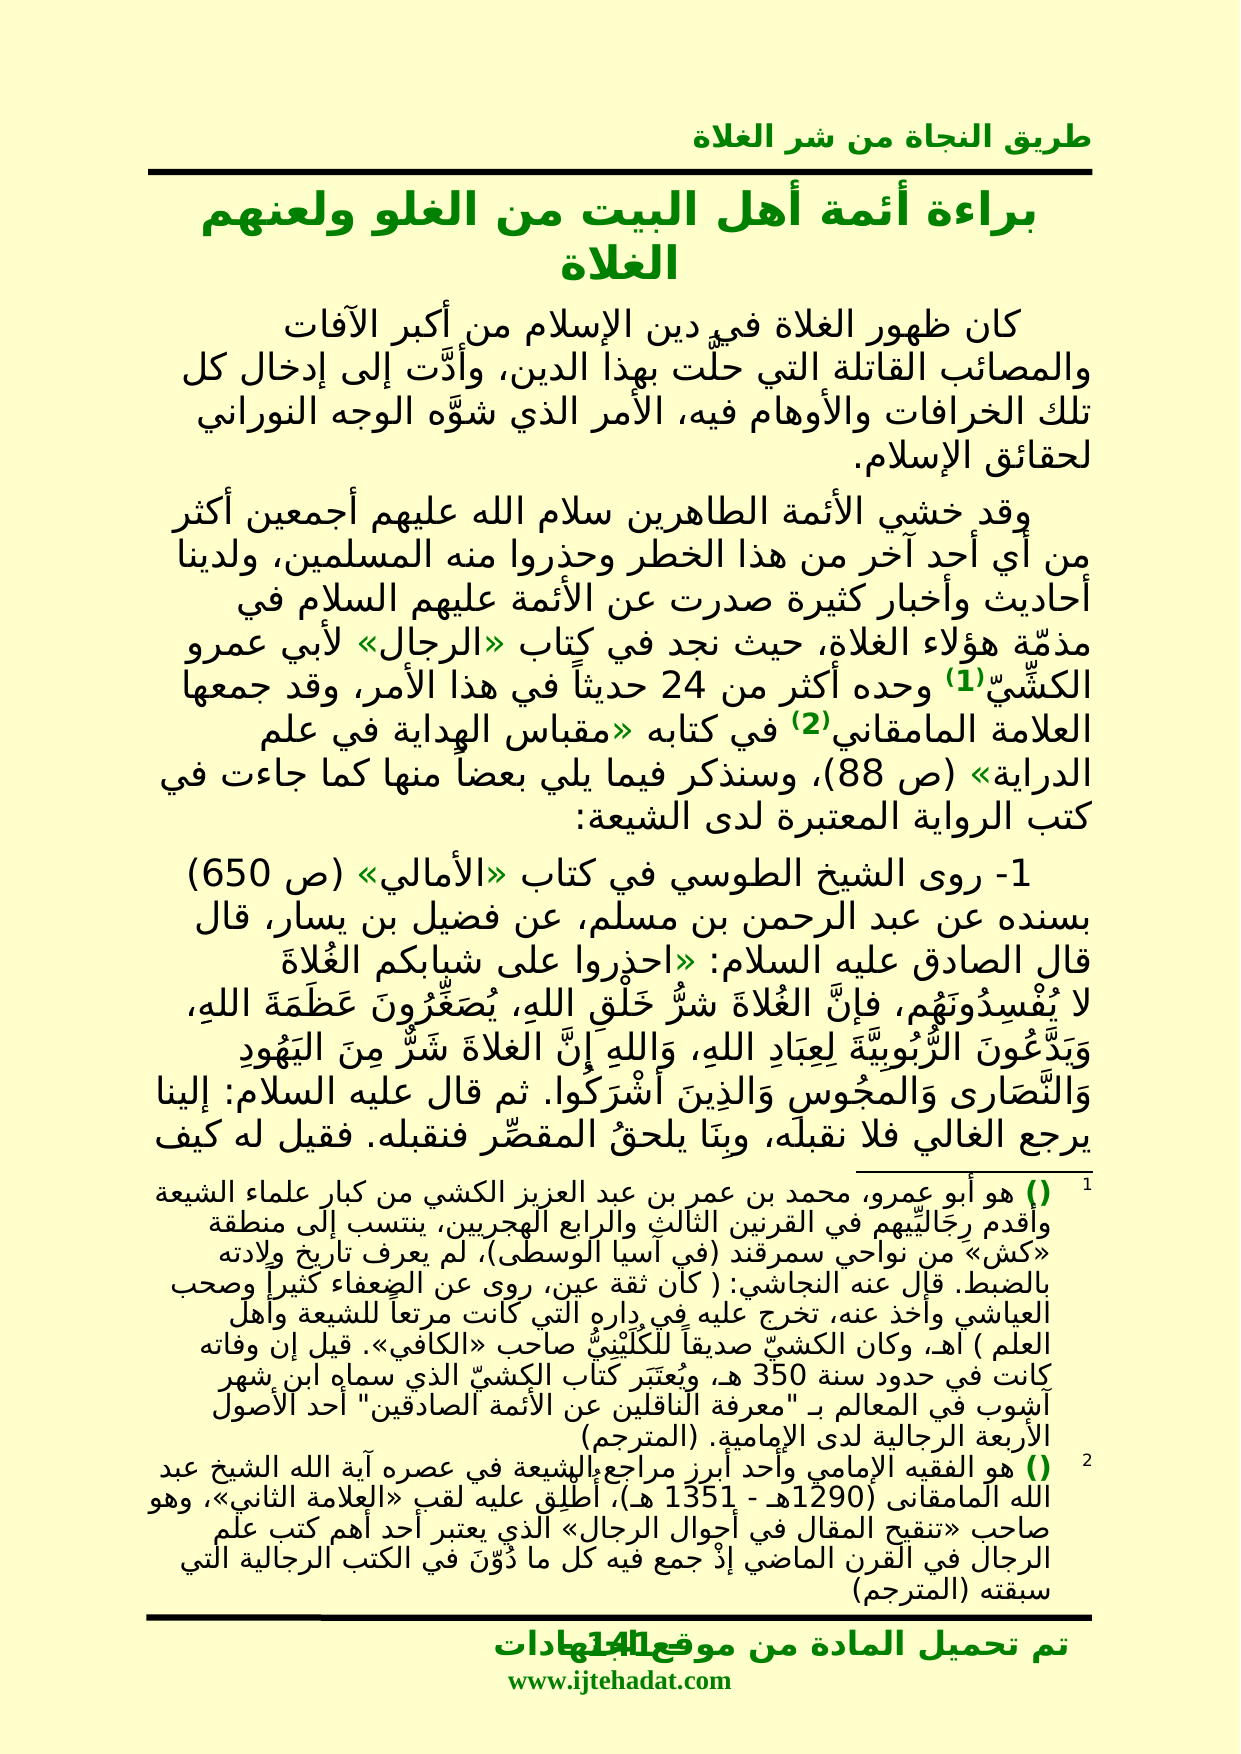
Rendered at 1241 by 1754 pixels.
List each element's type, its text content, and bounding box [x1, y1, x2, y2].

text 1- روى الشيخ الطوسي في كتاب «الأمالي» (ص 650) بسنده عن عبد الرحمن بن مسلم، عن فضيل بن يسار، قال قال الصادق عليه السلام: «احذروا على شبابكم الغُلاةَ لا يُفْسِدُونَهُم، فإنَّ الغُلاةَ شرُّ خَلْقِ اللهِِ، يُصَغِّرُونَ عَظَمَةَ اللهِِ، وَيَدَّعُونَ الرُّبُوبِيَّةَ لِعِبَادِ اللهِِ، وَاللهِِ إنَّ الغلاةَ شَرٌّ مِنَ اليَهُودِ وَالنَّصَارى وَالمجُوسِ وَالذِينَ أشْرَكُوا. ثم قال عليه السلام: إلينا يرجع الغالي فلا نقبله، وبِنَا يلحقُ المقصِّر فنقبله. فقيل له كيف ذلك يا ابن رسول الله؟ قال: لأن الغالي قد اعتاد ترك الصلاة والزكاة والصيام والحج، فلا يقدر على ترك عادته، وعلى الرجوع إلى طاعةِ اللهِ عزَّ وجلَّ أبداً، وإن المقصِّرَ إذا عرف عمل وأطاع.». [148, 851, 1092, 1157]
text وقد خشي الأئمة الطاهرين سلام الله عليهم أجمعين أكثر من أي أحد آخر من هذا الخطر وحذروا منه المسلمين، ولدينا أحاديث وأخبار كثيرة صدرت عن الأئمة عليهم السلام في مذمّة هؤلاء الغلاة، حيث نجد في كتاب «الرجال» لأبي عمرو الكشِّيّ() وحده أكثر من 24 حديثاً في هذا الأمر، وقد جمعها العلامة المامقاني() في كتابه «مقباس الهداية في علم الدراية» (ص 88)، وسنذكر فيما يلي بعضاً منها كما جاءت في كتب الرواية المعتبرة لدى الشيعة: [148, 489, 1092, 839]
text كان ظهور الغلاة في دين الإسلام من أكبر الآفات والمصائب القاتلة التي حلَّت بهذا الدين، وأدَّت إلى إدخال كل تلك الخرافات والأوهام فيه، الأمر الذي شوَّه الوجه النوراني لحقائق الإسلام. [148, 302, 1092, 477]
text براءة أئمة أهل البيت من الغلو ولعنهم الغلاة [148, 183, 1092, 290]
